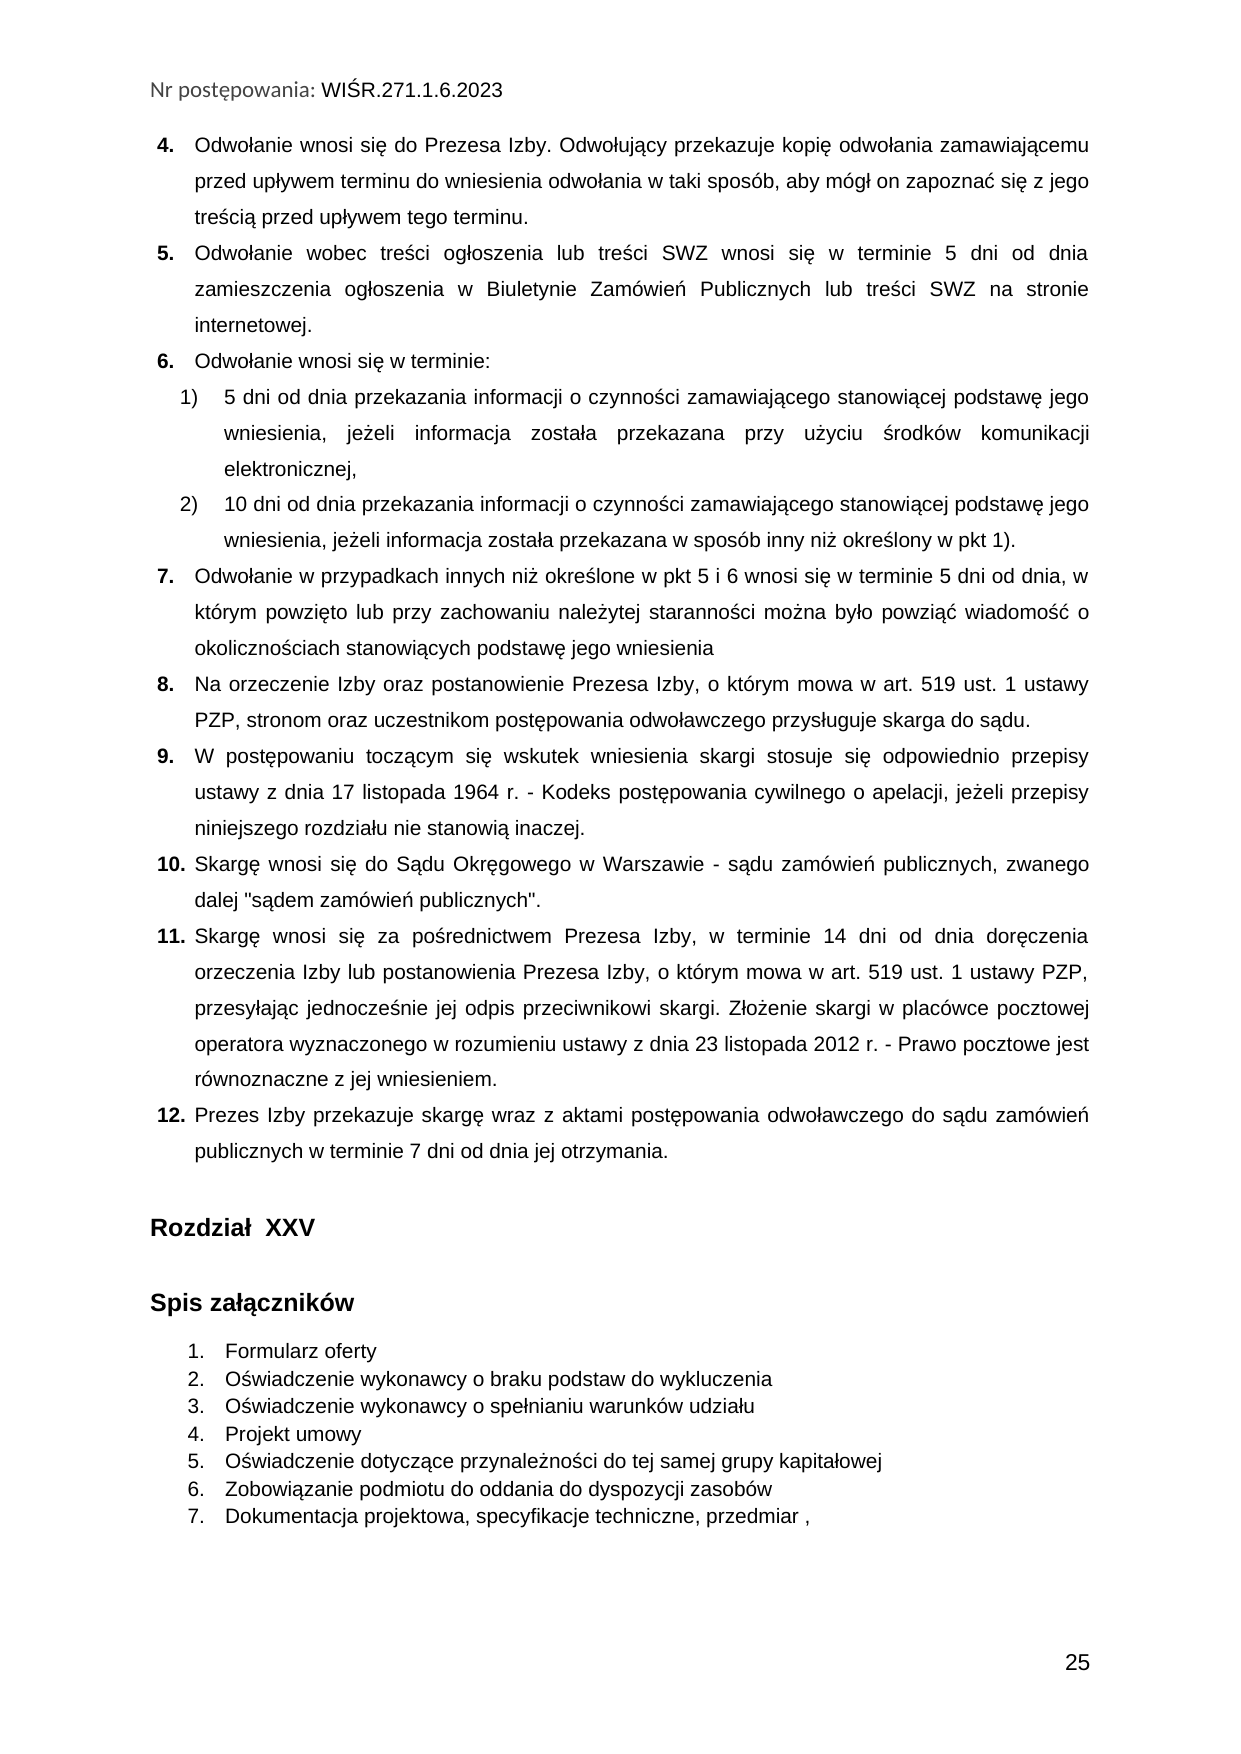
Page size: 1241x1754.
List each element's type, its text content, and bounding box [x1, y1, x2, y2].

list Dokumentacja projektowa, specyfikacje techniczne, przedmiar , [187, 1504, 1090, 1528]
list Oświadczenie wykonawcy o spełnianiu warunków udziału [187, 1394, 1090, 1418]
text 1) 5 dni od dnia przekazania informacji o czynności zamawiającego stanowiącej podstawę jego wniesienia, jeżeli informacja została przekazana przy użyciu środków komunikacji elektronicznej, [179, 384, 1090, 480]
list Oświadczenie dotyczące przynależności do tej samej grupy kapitałowej [187, 1449, 1090, 1473]
text 2) 10 dni od dnia przekazania informacji o czynności zamawiającego stanowiącej podstawę jego wniesienia, jeżeli informacja została przekazana w sposób inny niż określony w pkt 1). [179, 492, 1090, 552]
list Prezes Izby przekazuje skargę wraz z aktami postępowania odwoławczego do sądu zamówień publicznych w terminie 7 dni od dnia jej otrzymania. [157, 1103, 1090, 1163]
list Na orzeczenie Izby oraz postanowienie Prezesa Izby, o którym mowa w art. 519 ust. 1 ustawy PZP, stronom oraz uczestnikom postępowania odwoławczego przysługuje skarga do sądu. [157, 672, 1090, 732]
list Formularz oferty [187, 1339, 1090, 1363]
list Odwołanie w przypadkach innych niż określone w pkt 5 i 6 wnosi się w terminie 5 dni od dnia, w którym powzięto lub przy zachowaniu należytej staranności można było powziąć wiadomość o okolicznościach stanowiących podstawę jego wniesienia [157, 564, 1090, 660]
list Skargę wnosi się do Sądu Okręgowego w Warszawie - sądu zamówień publicznych, zwanego dalej "sądem zamówień publicznych". [157, 852, 1090, 912]
list Zobowiązanie podmiotu do oddania do dyspozycji zasobów [187, 1477, 1090, 1501]
list Odwołanie wobec treści ogłoszenia lub treści SWZ wnosi się w terminie 5 dni od dnia zamieszczenia ogłoszenia w Biuletynie Zamówień Publicznych lub treści SWZ na stronie internetowej. [157, 241, 1090, 337]
list Odwołanie wnosi się do Prezesa Izby. Odwołujący przekazuje kopię odwołania zamawiającemu przed upływem terminu do wniesienia odwołania w taki sposób, aby mógł on zapoznać się z jego treścią przed upływem tego terminu. [157, 133, 1090, 229]
list W postępowaniu toczącym się wskutek wniesienia skargi stosuje się odpowiednio przepisy ustawy z dnia 17 listopada 1964 r. - Kodeks postępowania cywilnego o apelacji, jeżeli przepisy niniejszego rozdziału nie stanowią inaczej. [157, 744, 1090, 840]
list Skargę wnosi się za pośrednictwem Prezesa Izby, w terminie 14 dni od dnia doręczenia orzeczenia Izby lub postanowienia Prezesa Izby, o którym mowa w art. 519 ust. 1 ustawy PZP, przesyłając jednocześnie jej odpis przeciwnikowi skargi. Złożenie skargi w placówce pocztowej operatora wyznaczonego w rozumieniu ustawy z dnia 23 listopada 2012 r. - Prawo pocztowe jest równoznaczne z jej wniesieniem. [157, 923, 1090, 1091]
list Odwołanie wnosi się w terminie: [157, 348, 1090, 372]
list Projekt umowy [187, 1422, 1090, 1446]
subtitle Spis załączników [150, 1288, 1090, 1317]
subtitle Rozdział XXV [150, 1213, 1090, 1241]
list Oświadczenie wykonawcy o braku podstaw do wykluczenia [187, 1367, 1090, 1391]
